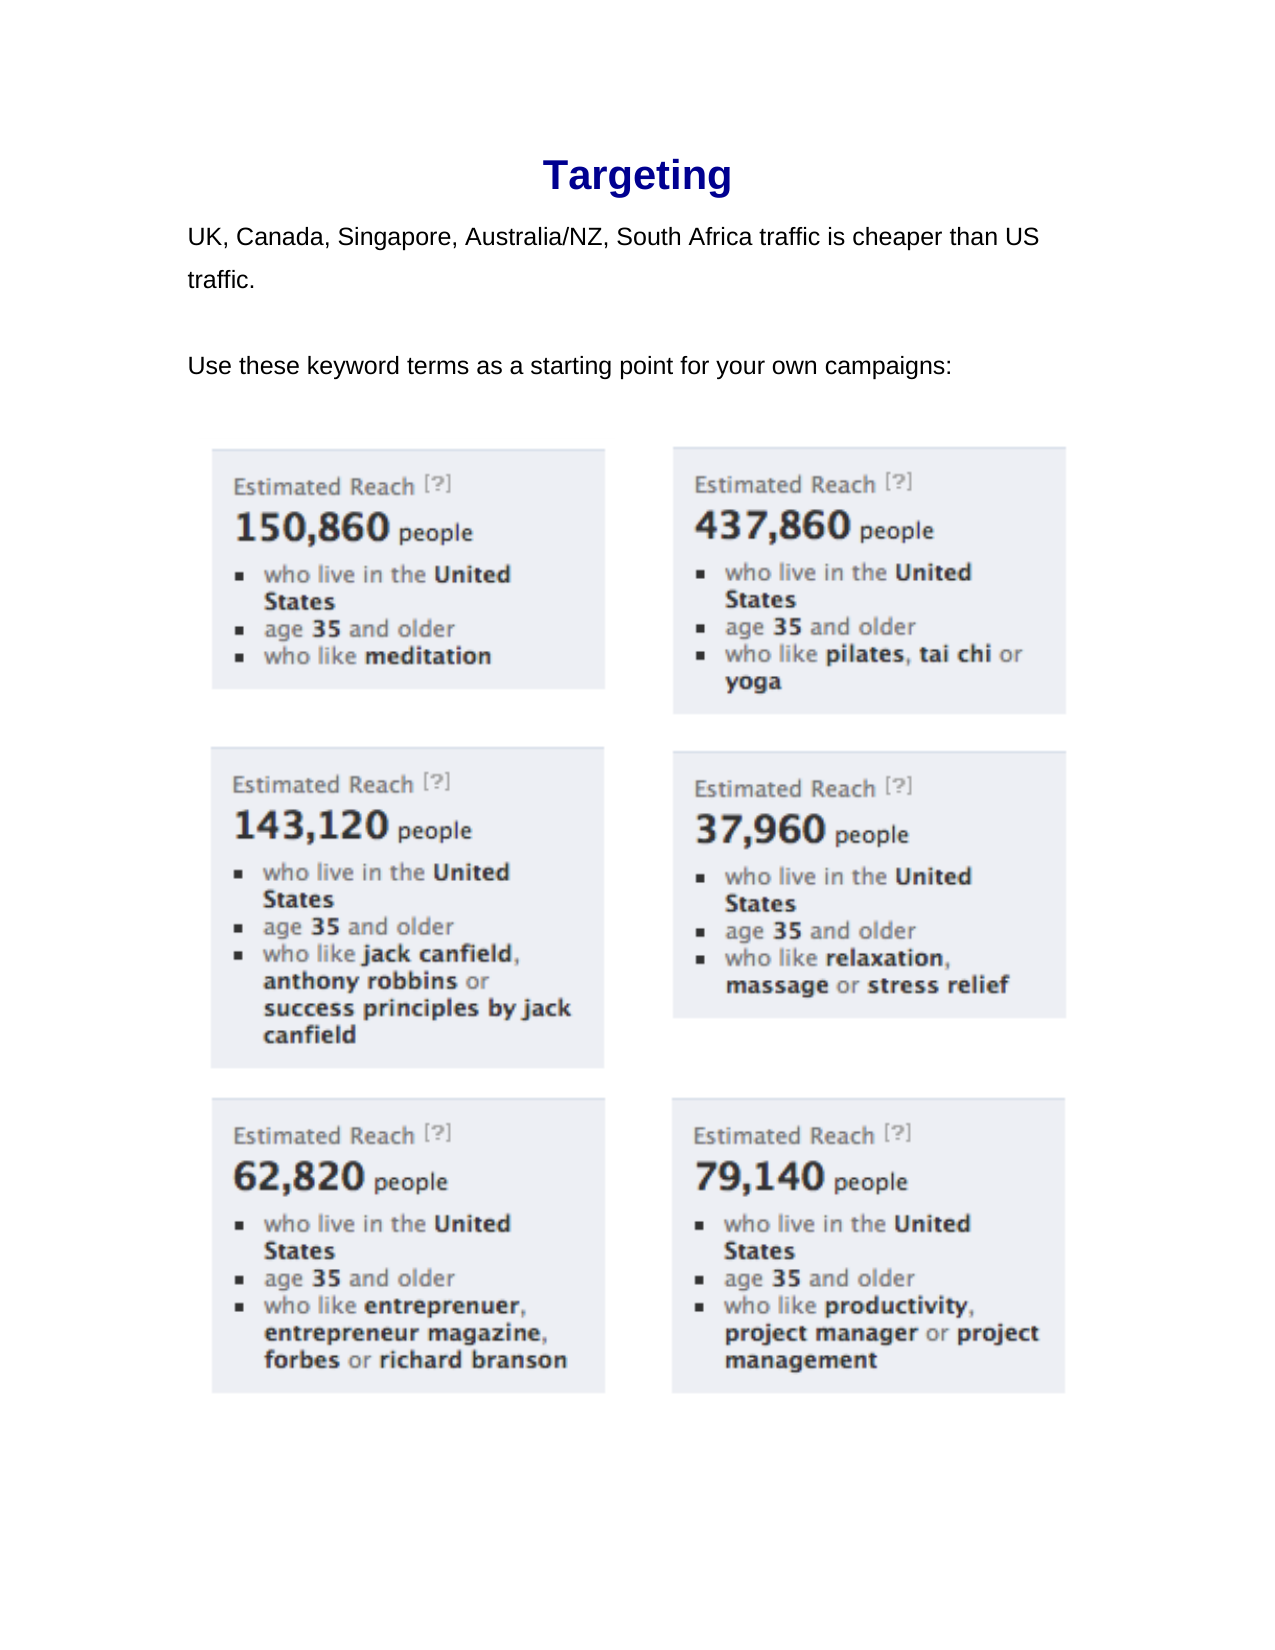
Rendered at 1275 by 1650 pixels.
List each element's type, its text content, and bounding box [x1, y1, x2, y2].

table_header [638, 438, 1099, 737]
table_cell [638, 737, 1099, 1089]
picture [657, 437, 1079, 723]
picture [201, 737, 613, 1075]
table_cell [176, 1089, 637, 1416]
table_header [176, 438, 637, 737]
picture [198, 437, 616, 698]
table_cell [176, 737, 637, 1089]
picture [661, 737, 1075, 1027]
text UK, Canada, Singapore, Australia/NZ, South Africa traffic is cheaper than US traffic. [187, 222, 1087, 294]
picture [200, 1088, 614, 1402]
picture [660, 1088, 1076, 1400]
text Use these keyword terms as a starting point for your own campaigns: [187, 351, 1087, 380]
table_cell [638, 1089, 1099, 1416]
text Targeting [187, 150, 1087, 198]
